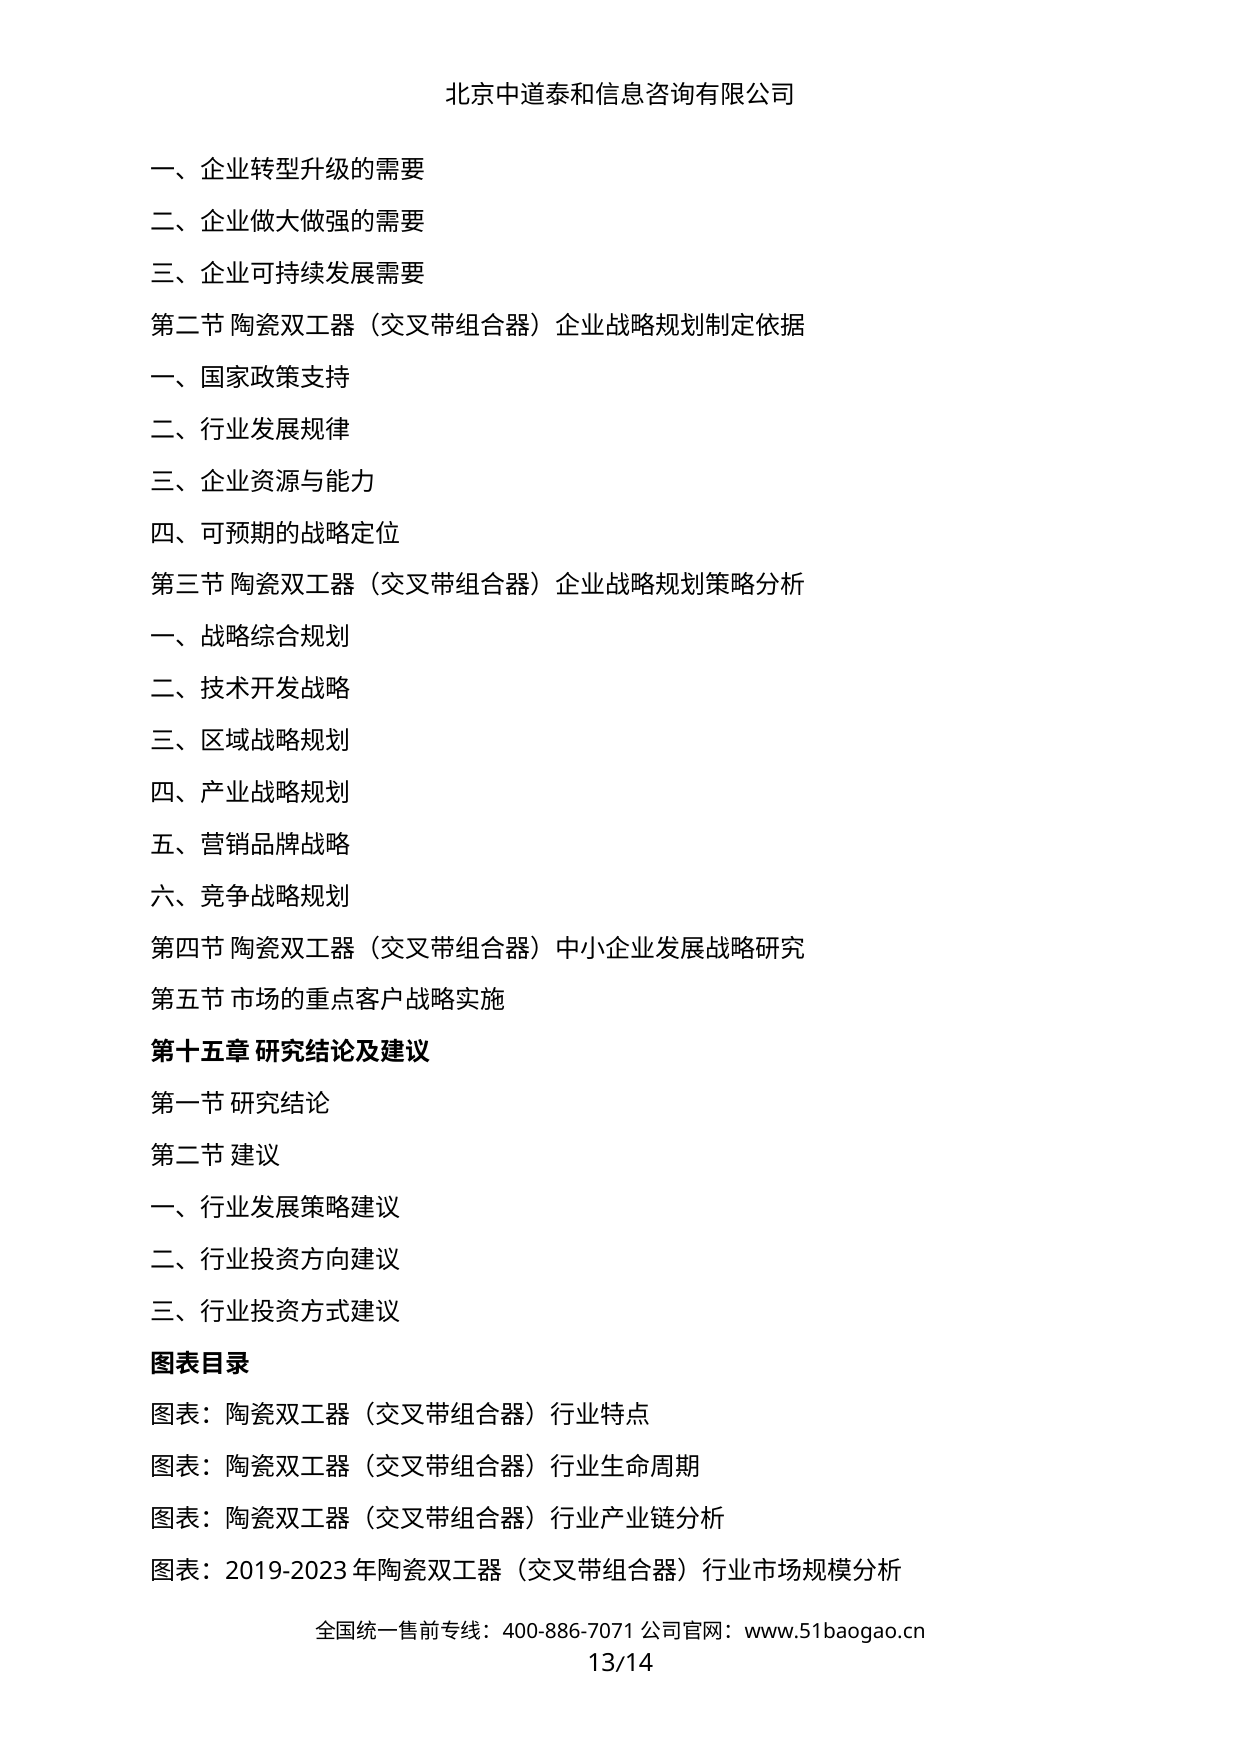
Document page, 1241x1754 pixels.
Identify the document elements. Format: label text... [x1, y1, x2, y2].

text 第三节 陶瓷双工器（交叉带组合器）企业战略规划策略分析 [150, 565, 1090, 601]
text 第四节 陶瓷双工器（交叉带组合器）中小企业发展战略研究 [150, 928, 1090, 964]
text 二、企业做大做强的需要 [150, 202, 1090, 238]
text 图表：陶瓷双工器（交叉带组合器）行业特点 [150, 1395, 1090, 1431]
text 图表：陶瓷双工器（交叉带组合器）行业生命周期 [150, 1447, 1090, 1483]
text 三、区域战略规划 [150, 721, 1090, 757]
text 三、行业投资方式建议 [150, 1291, 1090, 1327]
text 三、企业资源与能力 [150, 461, 1090, 497]
text 图表：陶瓷双工器（交叉带组合器）行业产业链分析 [150, 1499, 1090, 1535]
text 四、产业战略规划 [150, 772, 1090, 809]
text 第二节 陶瓷双工器（交叉带组合器）企业战略规划制定依据 [150, 306, 1090, 342]
text 图表：2019-2023年陶瓷双工器（交叉带组合器）行业市场规模分析 [150, 1551, 1090, 1587]
text 五、营销品牌战略 [150, 824, 1090, 861]
text 二、技术开发战略 [150, 669, 1090, 705]
text 第十五章 研究结论及建议 [150, 1032, 1090, 1068]
text 一、国家政策支持 [150, 357, 1090, 394]
text 六、竞争战略规划 [150, 876, 1090, 912]
text 一、行业发展策略建议 [150, 1187, 1090, 1224]
text 三、企业可持续发展需要 [150, 254, 1090, 290]
text 第一节 研究结论 [150, 1084, 1090, 1120]
text 一、战略综合规划 [150, 617, 1090, 653]
text 二、行业发展规律 [150, 409, 1090, 446]
text 图表目录 [150, 1343, 1090, 1379]
text 一、企业转型升级的需要 [150, 150, 1090, 186]
text 二、行业投资方向建议 [150, 1239, 1090, 1276]
text 第二节 建议 [150, 1136, 1090, 1172]
text 四、可预期的战略定位 [150, 513, 1090, 549]
text 第五节 市场的重点客户战略实施 [150, 980, 1090, 1016]
